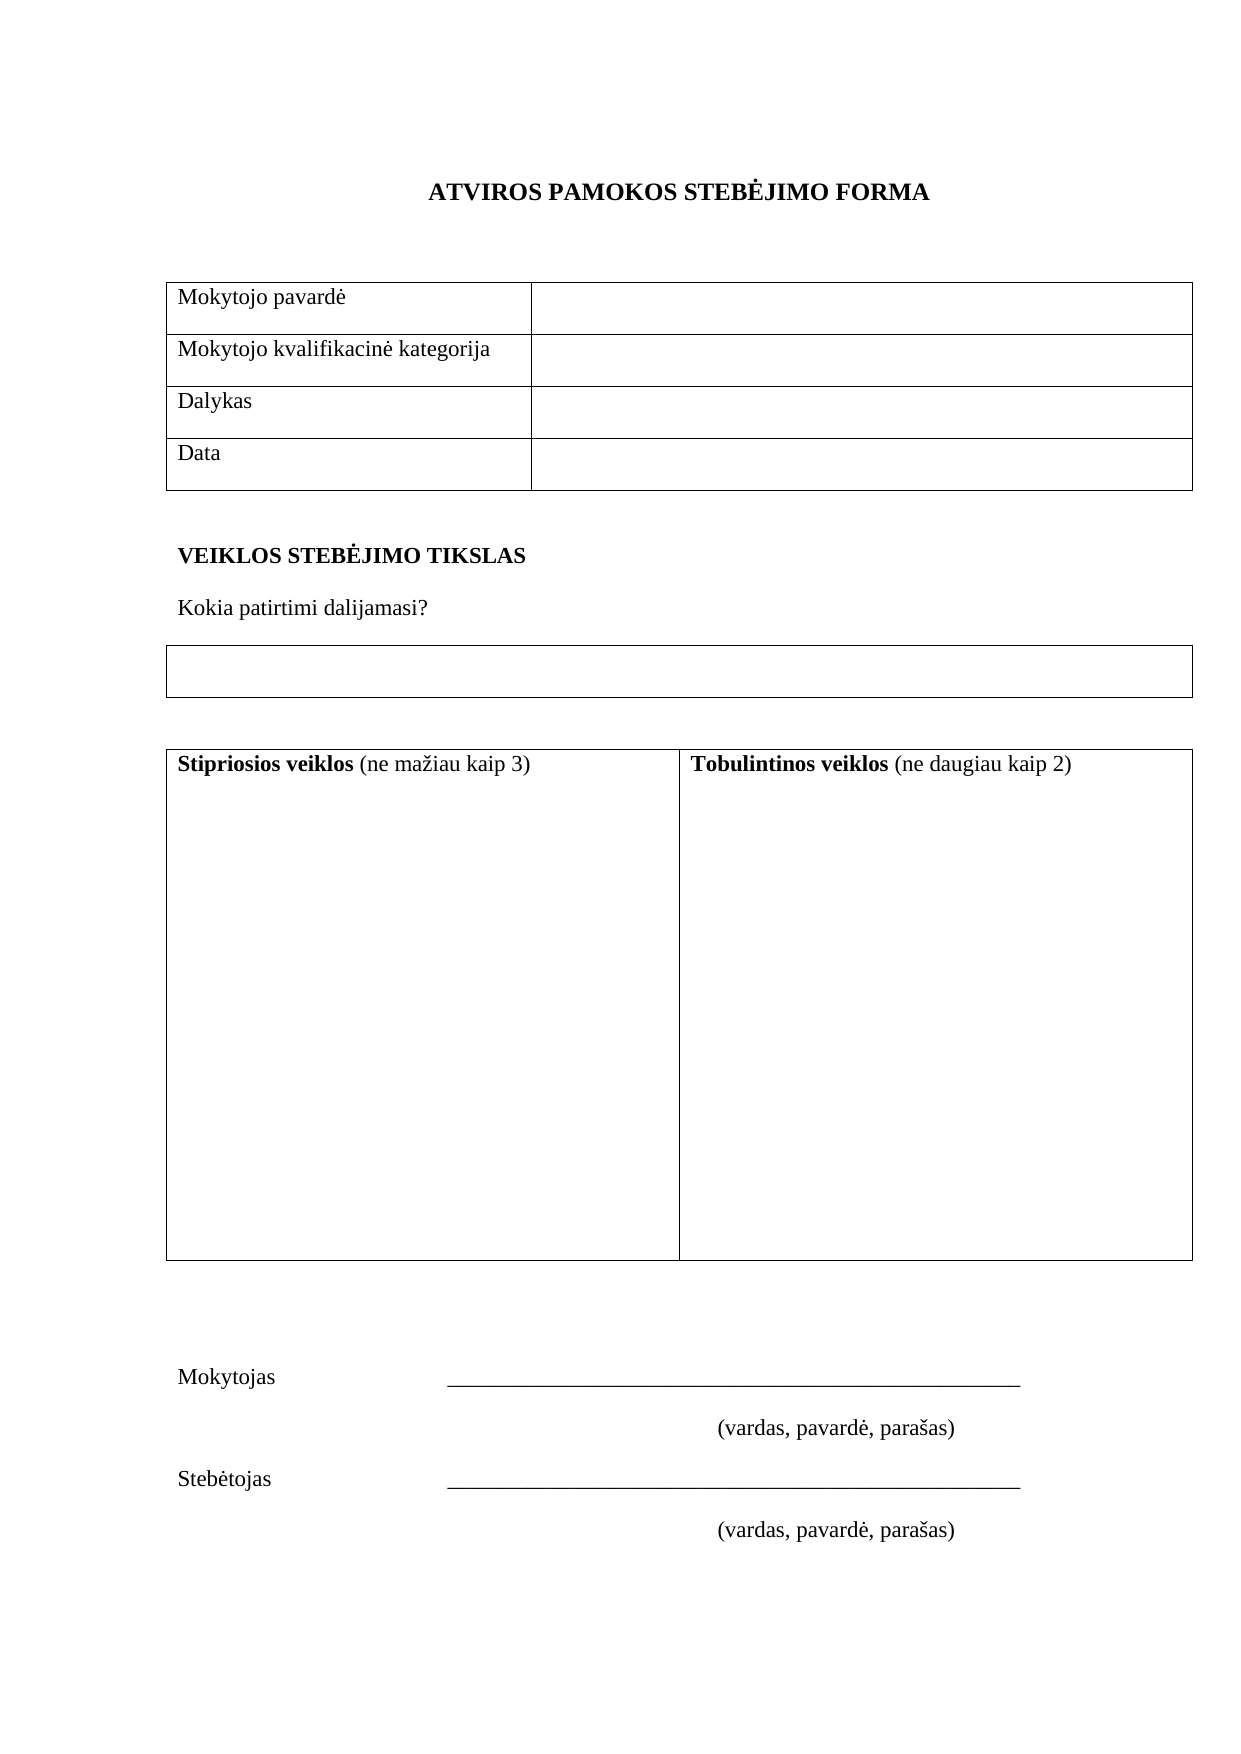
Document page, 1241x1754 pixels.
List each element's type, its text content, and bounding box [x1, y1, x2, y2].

text (vardas, pavardė, parašas) [177, 1414, 1181, 1441]
table_cell Data [167, 439, 531, 490]
table_header Mokytojo pavardė [167, 283, 531, 334]
table_cell [532, 387, 1192, 438]
table_cell [532, 439, 1192, 490]
table_cell Mokytojo kvalifikacinė kategorija [167, 335, 531, 386]
table_header [167, 646, 1192, 697]
table_cell Dalykas [167, 387, 531, 438]
text VEIKLOS STEBĖJIMO TIKSLAS [177, 542, 1181, 569]
table_header [532, 283, 1192, 334]
text ATVIROS PAMOKOS STEBĖJIMO FORMA [177, 177, 1181, 206]
text Kokia patirtimi dalijamasi? [177, 593, 1181, 620]
text Mokytojas __________________________________________________ [177, 1363, 1181, 1390]
table_cell [532, 335, 1192, 386]
table_header Stipriosios veiklos (ne mažiau kaip 3) [167, 750, 679, 1260]
text Stebėtojas __________________________________________________ [177, 1465, 1181, 1492]
table_header Tobulintinos veiklos (ne daugiau kaip 2) [680, 750, 1192, 1260]
text (vardas, pavardė, parašas) [177, 1516, 1181, 1543]
